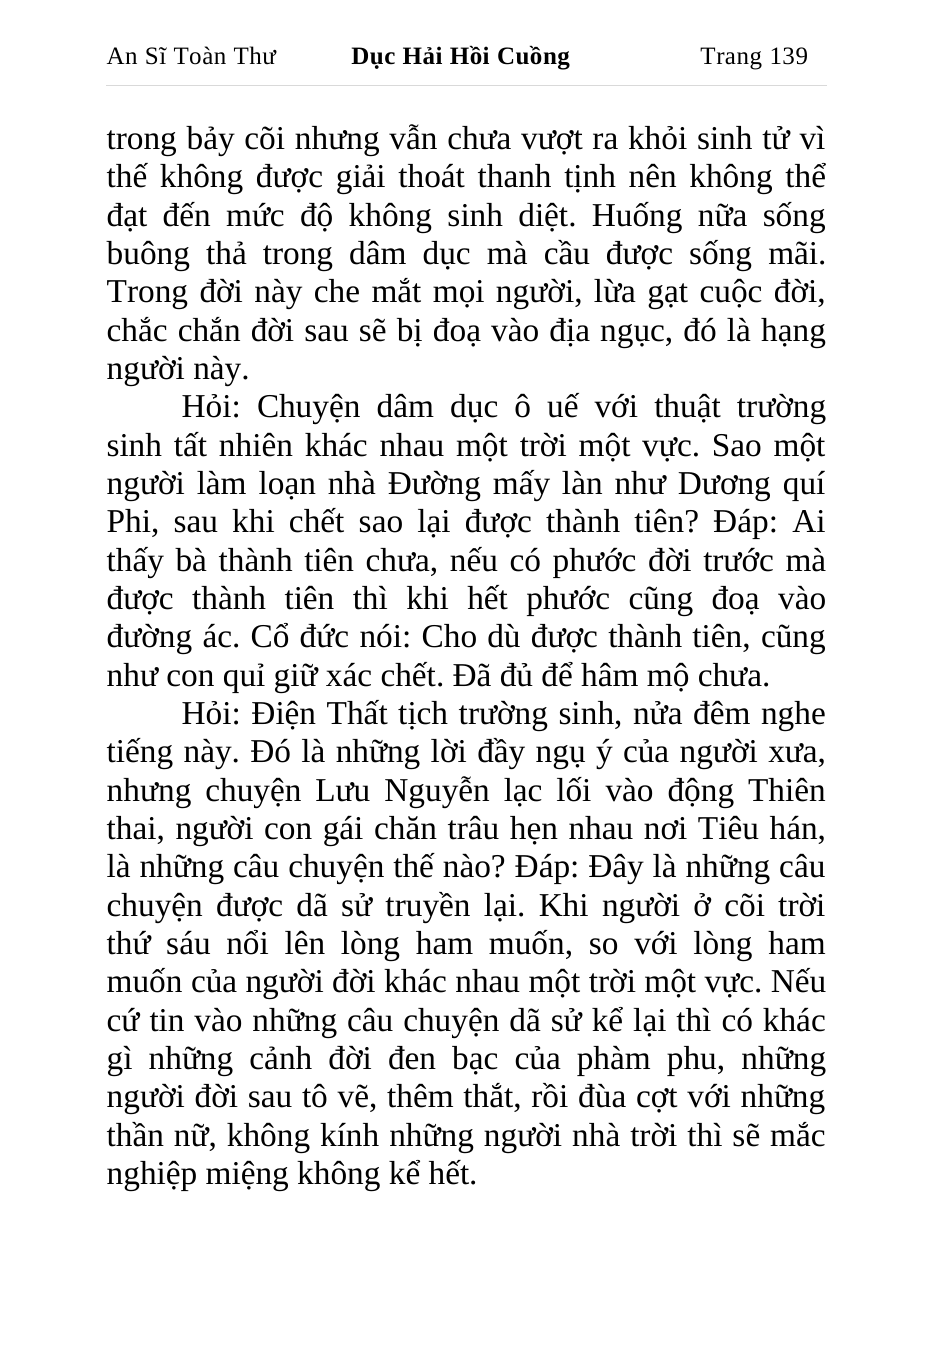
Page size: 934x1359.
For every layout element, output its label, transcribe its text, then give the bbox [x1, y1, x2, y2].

text Hỏi: Điện Thất tịch trường sinh, nửa đêm nghe tiếng này. Đó là những lời đầy ngụ ý của người xưa, nhưng chuyện Lưu Nguyễn lạc lối vào động Thiên thai, người con gái chăn trâu hẹn nhau nơi Tiêu hán, là những câu chuyện thế nào? Đáp: Đây là những câu chuyện được dã sử truyền lại. Khi người ở cõi trời thứ sáu nổi lên lòng ham muốn, so với lòng ham muốn của người đời khác nhau một trời một vực. Nếu cứ tin vào những câu chuyện dã sử kể lại thì có khác gì những cảnh đời đen bạc của phàm phu, những người đời sau tô vẽ, thêm thắt, rồi đùa cợt với những thần nữ, không kính những người nhà trời thì sẽ mắc nghiệp miệng không kể hết. [106, 693, 827, 1191]
text Hỏi: Chuyện dâm dục ô uế với thuật trường sinh tất nhiên khác nhau một trời một vực. Sao một người làm loạn nhà Đường mấy làn như Dương quí Phi, sau khi chết sao lại được thành tiên? Đáp: Ai thấy bà thành tiên chưa, nếu có phước đời trước mà được thành tiên thì khi hết phước cũng đoạ vào đường ác. Cổ đức nói: Cho dù được thành tiên, cũng như con quỉ giữ xác chết. Đã đủ để hâm mộ chưa. [106, 386, 827, 693]
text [106, 118, 827, 386]
